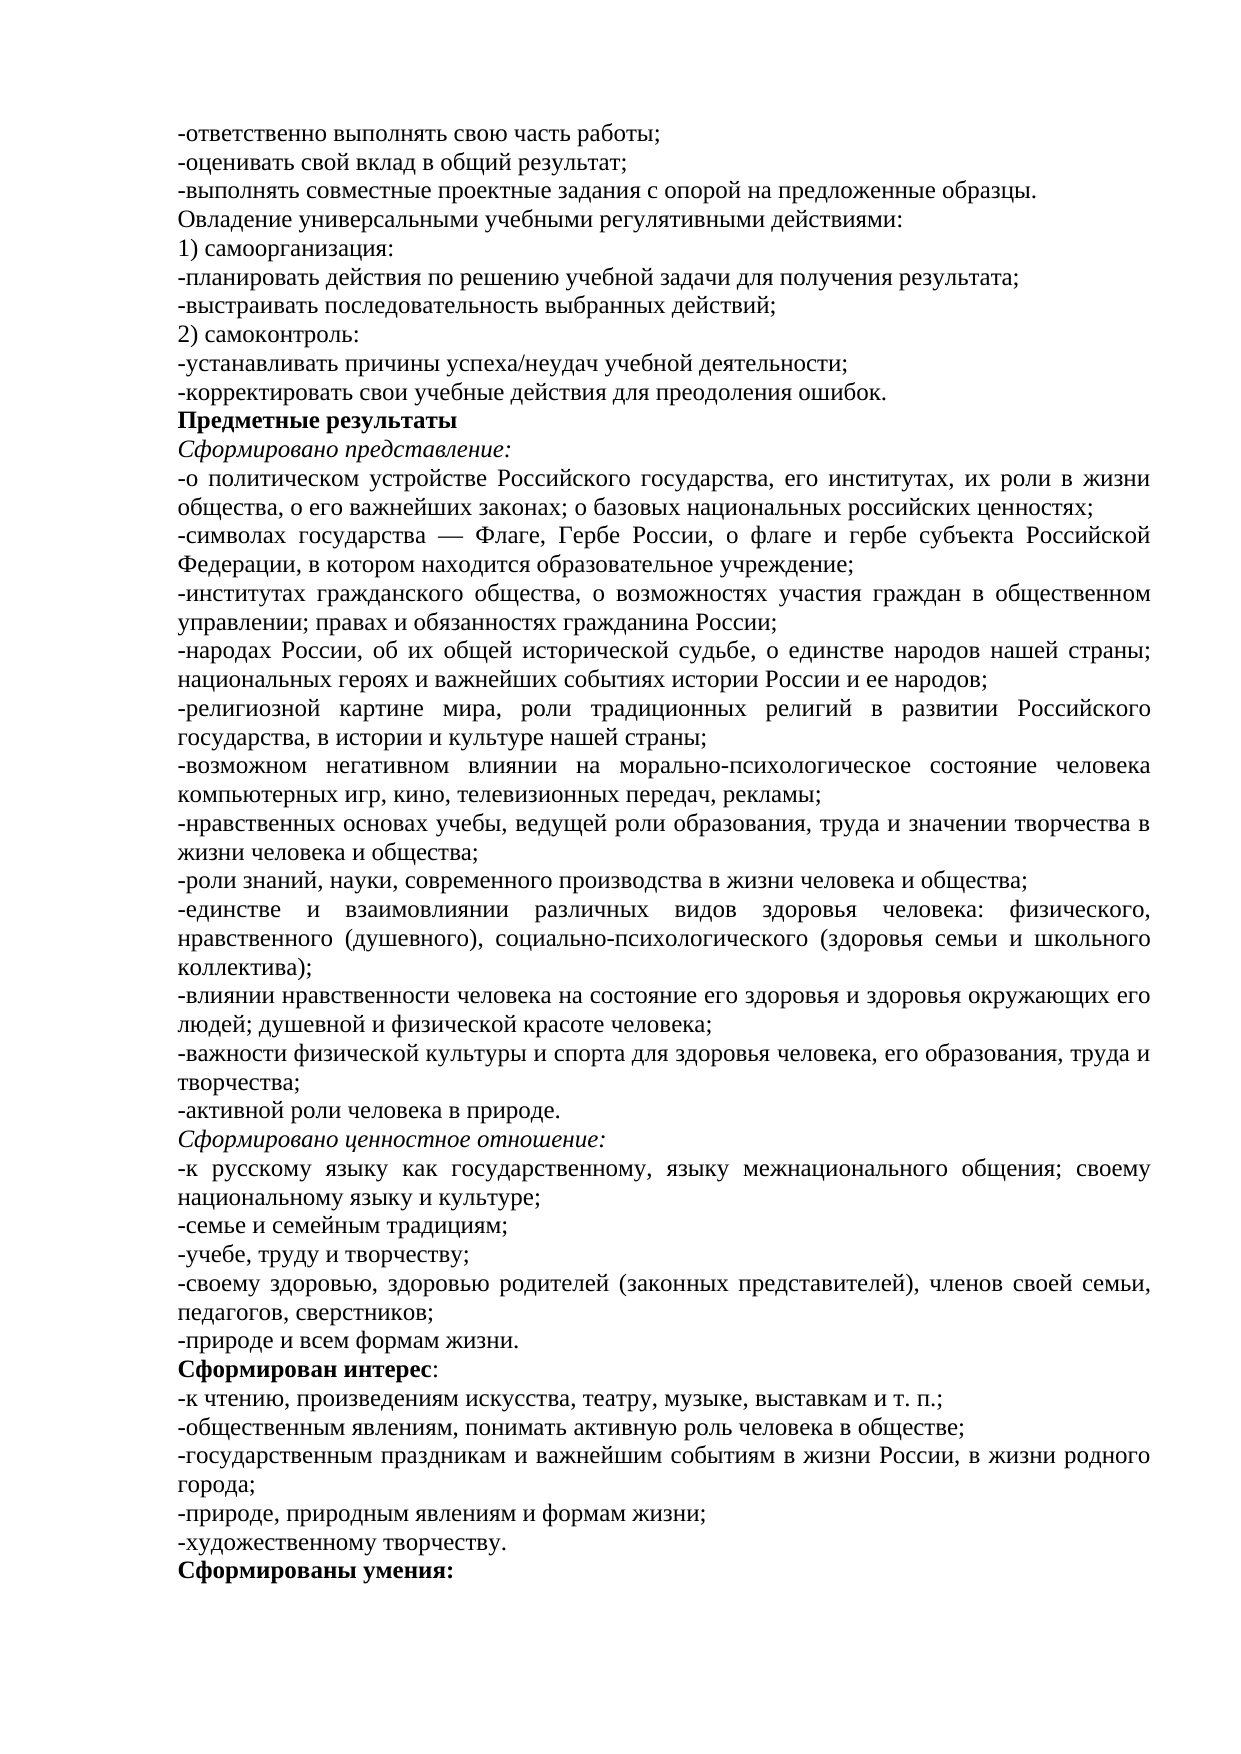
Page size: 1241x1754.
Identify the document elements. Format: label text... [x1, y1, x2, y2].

text Сформирован интерес: [177, 1354, 1152, 1383]
text -природе, природным явлениям и формам жизни; [177, 1498, 1152, 1527]
text 2) самоконтроль: [177, 319, 1152, 348]
text -корректировать свои учебные действия для преодоления ошибок. [177, 377, 1152, 406]
text -активной роли человека в природе. [177, 1096, 1152, 1124]
text -институтах гражданского общества, о возможностях участия граждан в общественном управлении; правах и обязанностях гражданина России; [177, 578, 1152, 636]
text -символах государства — Флаге, Гербе России, о флаге и гербе субъекта Российской Федерации, в котором находится образовательное учреждение; [177, 521, 1152, 578]
text -планировать действия по решению учебной задачи для получения результата; [177, 262, 1152, 291]
text -устанавливать причины успеха/неудач учебной деятельности; [177, 348, 1152, 377]
text -учебе, труду и творчеству; [177, 1239, 1152, 1268]
text 1) самоорганизация: [177, 233, 1152, 262]
text Сформированы умения: [177, 1556, 1152, 1584]
text -ответственно выполнять свою часть работы; [177, 118, 1152, 147]
text -оценивать свой вклад в общий результат; [177, 147, 1152, 176]
text -семье и семейным традициям; [177, 1211, 1152, 1239]
text -общественным явлениям, понимать активную роль человека в обществе; [177, 1412, 1152, 1441]
text -своему здоровью, здоровью родителей (законных представителей), членов своей семьи, педагогов, сверстников; [177, 1268, 1152, 1326]
text -к русскому языку как государственному, языку межнационального общения; своему национальному языку и культуре; [177, 1153, 1152, 1211]
text -государственным праздникам и важнейшим событиям в жизни России, в жизни родного города; [177, 1441, 1152, 1498]
text -выполнять совместные проектные задания с опорой на предложенные образцы. [177, 176, 1152, 204]
text Сформировано представление: [177, 434, 1152, 463]
text -выстраивать последовательность выбранных действий; [177, 291, 1152, 319]
text -религиозной картине мира, роли традиционных религий в развитии Российского государства, в истории и культуре нашей страны; [177, 693, 1152, 751]
text Сформировано ценностное отношение: [177, 1124, 1152, 1153]
text -о политическом устройстве Российского государства, его институтах, их роли в жизни общества, о его важнейших законах; о базовых национальных российских ценностях; [177, 463, 1152, 521]
text -единстве и взаимовлиянии различных видов здоровья человека: физического, нравственного (душевного), социально-психологического (здоровья семьи и школьного коллектива); [177, 894, 1152, 981]
text -нравственных основах учебы, ведущей роли образования, труда и значении творчества в жизни человека и общества; [177, 808, 1152, 866]
text -возможном негативном влиянии на морально-психологическое состояние человека компьютерных игр, кино, телевизионных передач, рекламы; [177, 751, 1152, 808]
text Предметные результаты [177, 406, 1152, 434]
text -важности физической культуры и спорта для здоровья человека, его образования, труда и творчества; [177, 1038, 1152, 1096]
text -народах России, об их общей исторической судьбе, о единстве народов нашей страны; национальных героях и важнейших событиях истории России и ее народов; [177, 636, 1152, 693]
text -роли знаний, науки, современного производства в жизни человека и общества; [177, 866, 1152, 894]
text -влиянии нравственности человека на состояние его здоровья и здоровья окружающих его людей; душевной и физической красоте человека; [177, 981, 1152, 1038]
text -природе и всем формам жизни. [177, 1326, 1152, 1354]
text Овладение универсальными учебными регулятивными действиями: [177, 204, 1152, 233]
text -к чтению, произведениям искусства, театру, музыке, выставкам и т. п.; [177, 1383, 1152, 1412]
text -художественному творчеству. [177, 1527, 1152, 1556]
